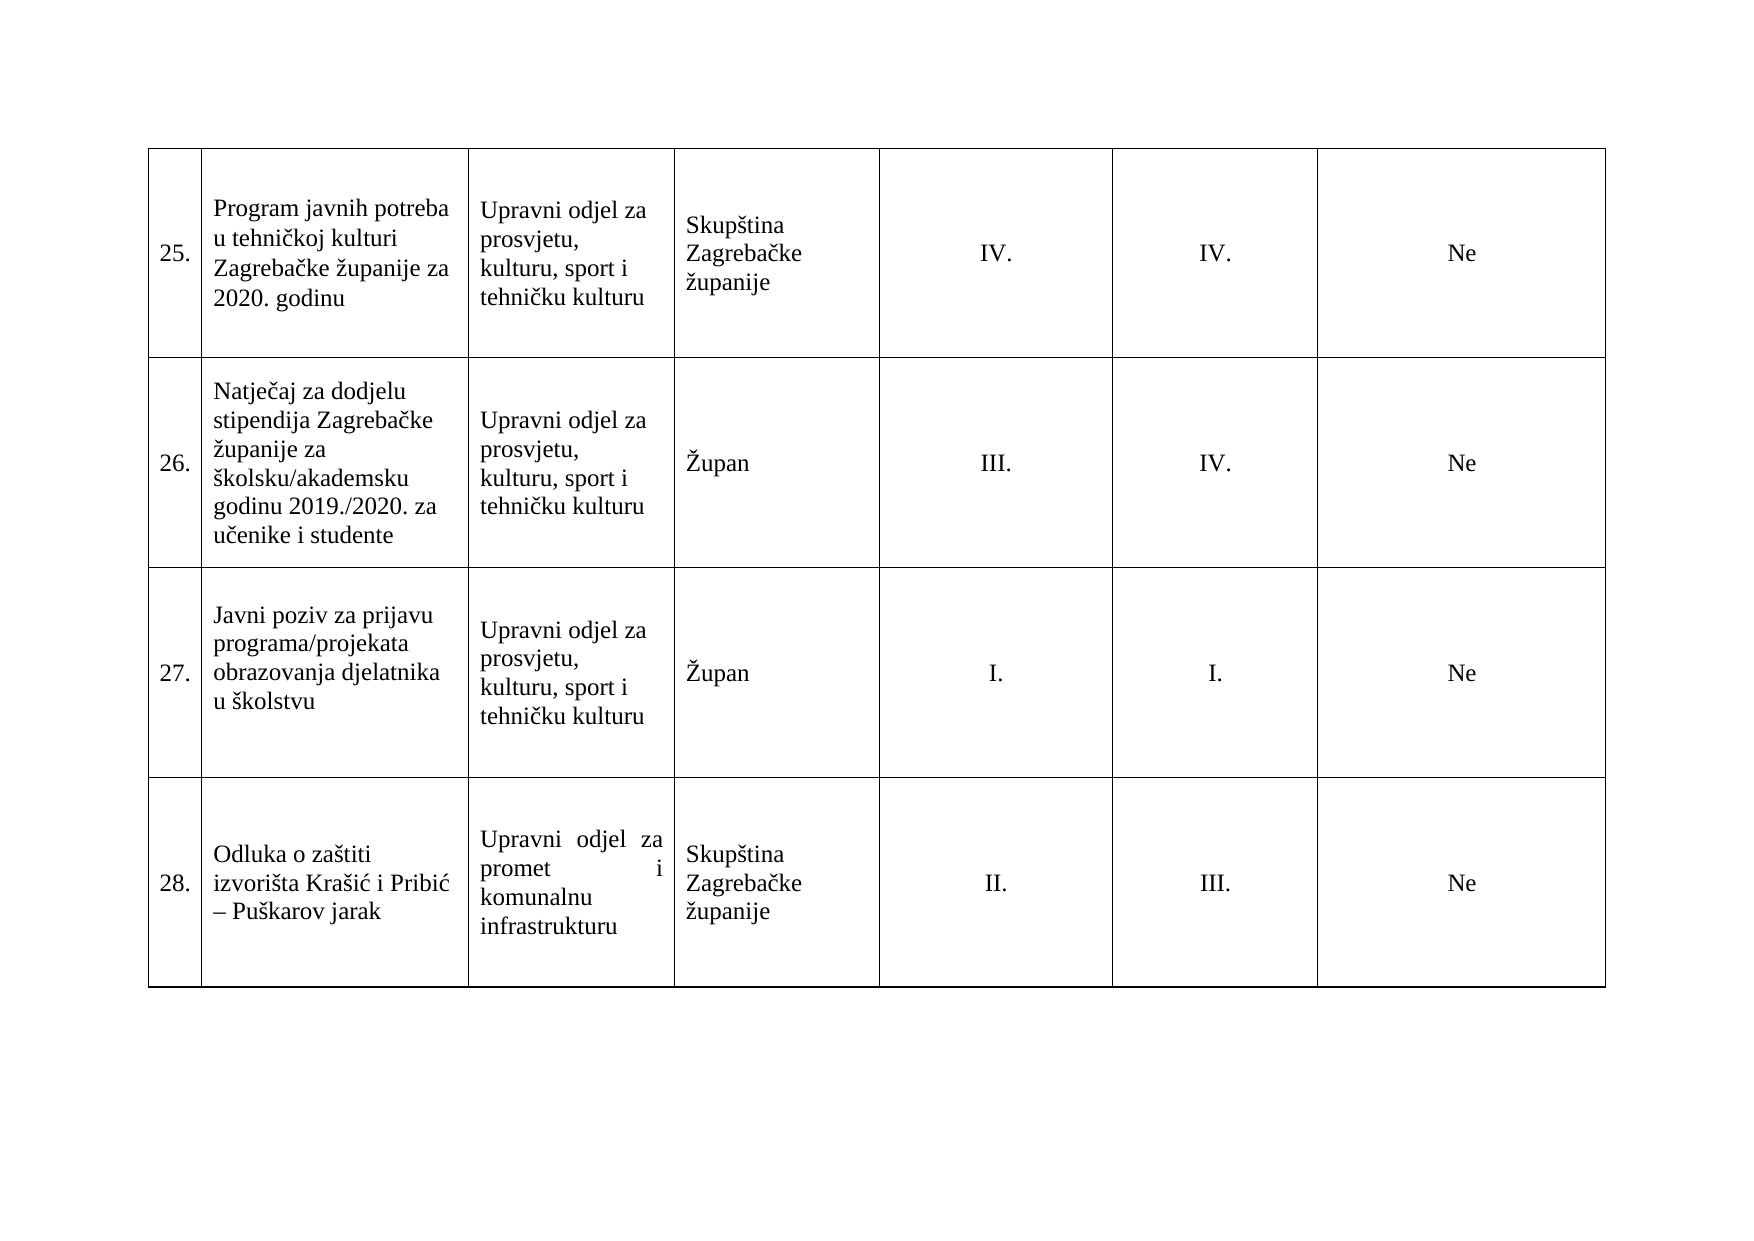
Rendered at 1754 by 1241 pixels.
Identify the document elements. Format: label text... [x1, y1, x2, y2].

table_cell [675, 778, 879, 986]
table_cell IV. [880, 149, 1112, 357]
table_cell III. [1113, 778, 1317, 986]
table_cell Ne [1318, 568, 1605, 777]
table_cell 27. [149, 568, 201, 777]
table_cell Župan [675, 358, 879, 567]
table_cell III. [880, 358, 1112, 567]
table_cell Upravni odjel za promet i komunalnu infrastrukturu [469, 778, 674, 986]
table_cell Odluka o zaštiti izvorišta Krašić i Pribić – Puškarov jarak [202, 778, 468, 986]
table_cell Upravni odjel za prosvjetu, kulturu, sport i tehničku kulturu [469, 568, 674, 777]
table_cell I. [880, 568, 1112, 777]
table_cell 26. [149, 358, 201, 567]
table_cell 25. [149, 149, 201, 357]
table_cell 28. [149, 778, 201, 986]
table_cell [675, 149, 879, 357]
table_cell I. [1113, 568, 1317, 777]
table_cell IV. [1113, 358, 1317, 567]
table_cell Ne [1318, 778, 1605, 986]
table_cell Župan [675, 568, 879, 777]
table_cell Javni poziv za prijavu programa/projekata obrazovanja djelatnika u školstvu [202, 568, 468, 777]
table_cell IV. [1113, 149, 1317, 357]
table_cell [469, 149, 674, 357]
table_cell Natječaj za dodjelu stipendija Zagrebačke županije za školsku/akademsku godinu 2019./2020. za učenike i studente [202, 358, 468, 567]
table_cell II. [880, 778, 1112, 986]
table_cell Ne [1318, 149, 1605, 357]
table_cell Upravni odjel za prosvjetu, kulturu, sport i tehničku kulturu [469, 358, 674, 567]
table_cell Program javnih potreba u tehničkoj kulturi Zagrebačke županije za 2020. godinu [202, 149, 468, 357]
table_cell Ne [1318, 358, 1605, 567]
